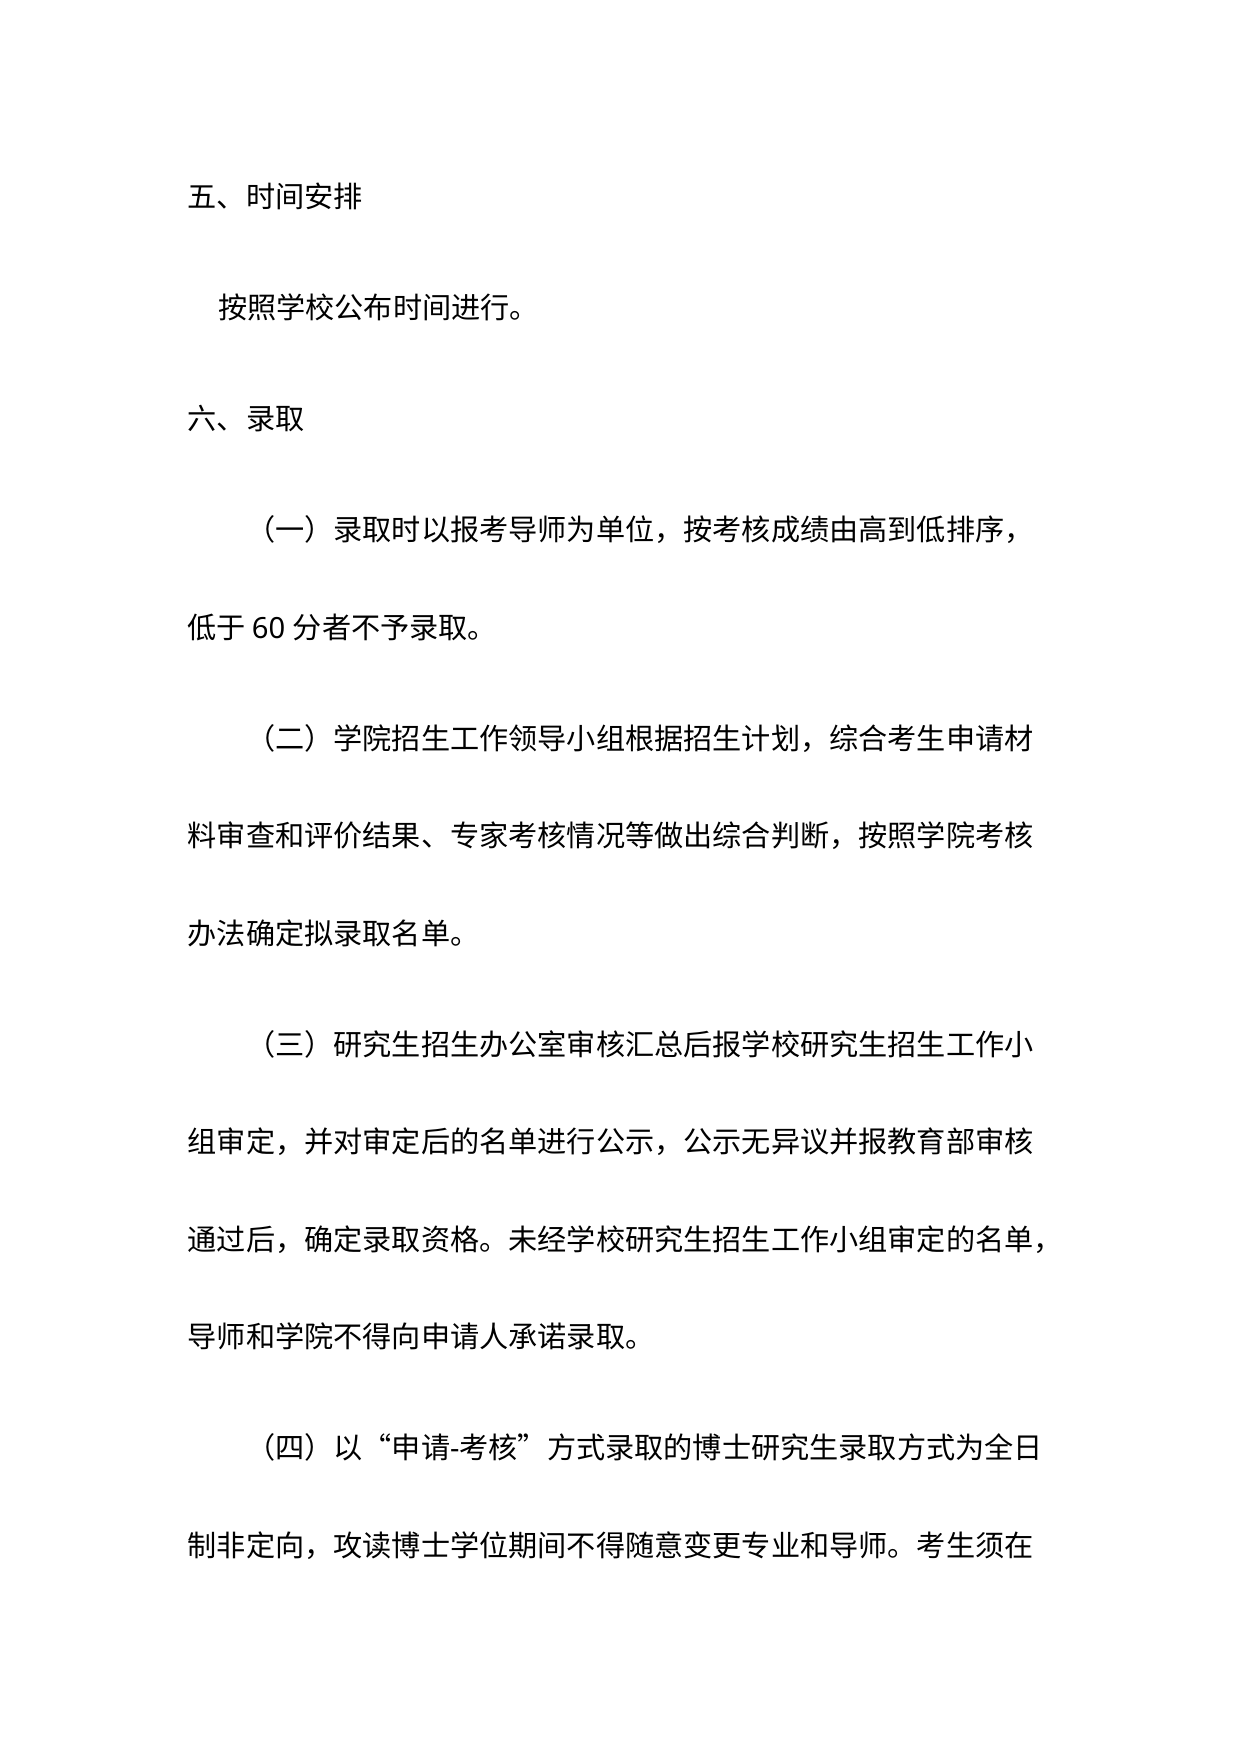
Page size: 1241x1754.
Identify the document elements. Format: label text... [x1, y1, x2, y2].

text （二）学院招生工作领导小组根据招生计划，综合考生申请材料审查和评价结果、专家考核情况等做出综合判断，按照学院考核办法确定拟录取名单。 [187, 704, 1053, 964]
text 五、时间安排 [187, 162, 1053, 227]
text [187, 1414, 1053, 1576]
text （三）研究生招生办公室审核汇总后报学校研究生招生工作小组审定，并对审定后的名单进行公示，公示无异议并报教育部审核通过后，确定录取资格。未经学校研究生招生工作小组审定的名单，导师和学院不得向申请人承诺录取。 [187, 1010, 1053, 1368]
text 按照学校公布时间进行。 [187, 273, 1053, 338]
list 录取 [187, 384, 1053, 449]
text （一）录取时以报考导师为单位，按考核成绩由高到低排序，低于60 分者不予录取。 [187, 495, 1053, 658]
